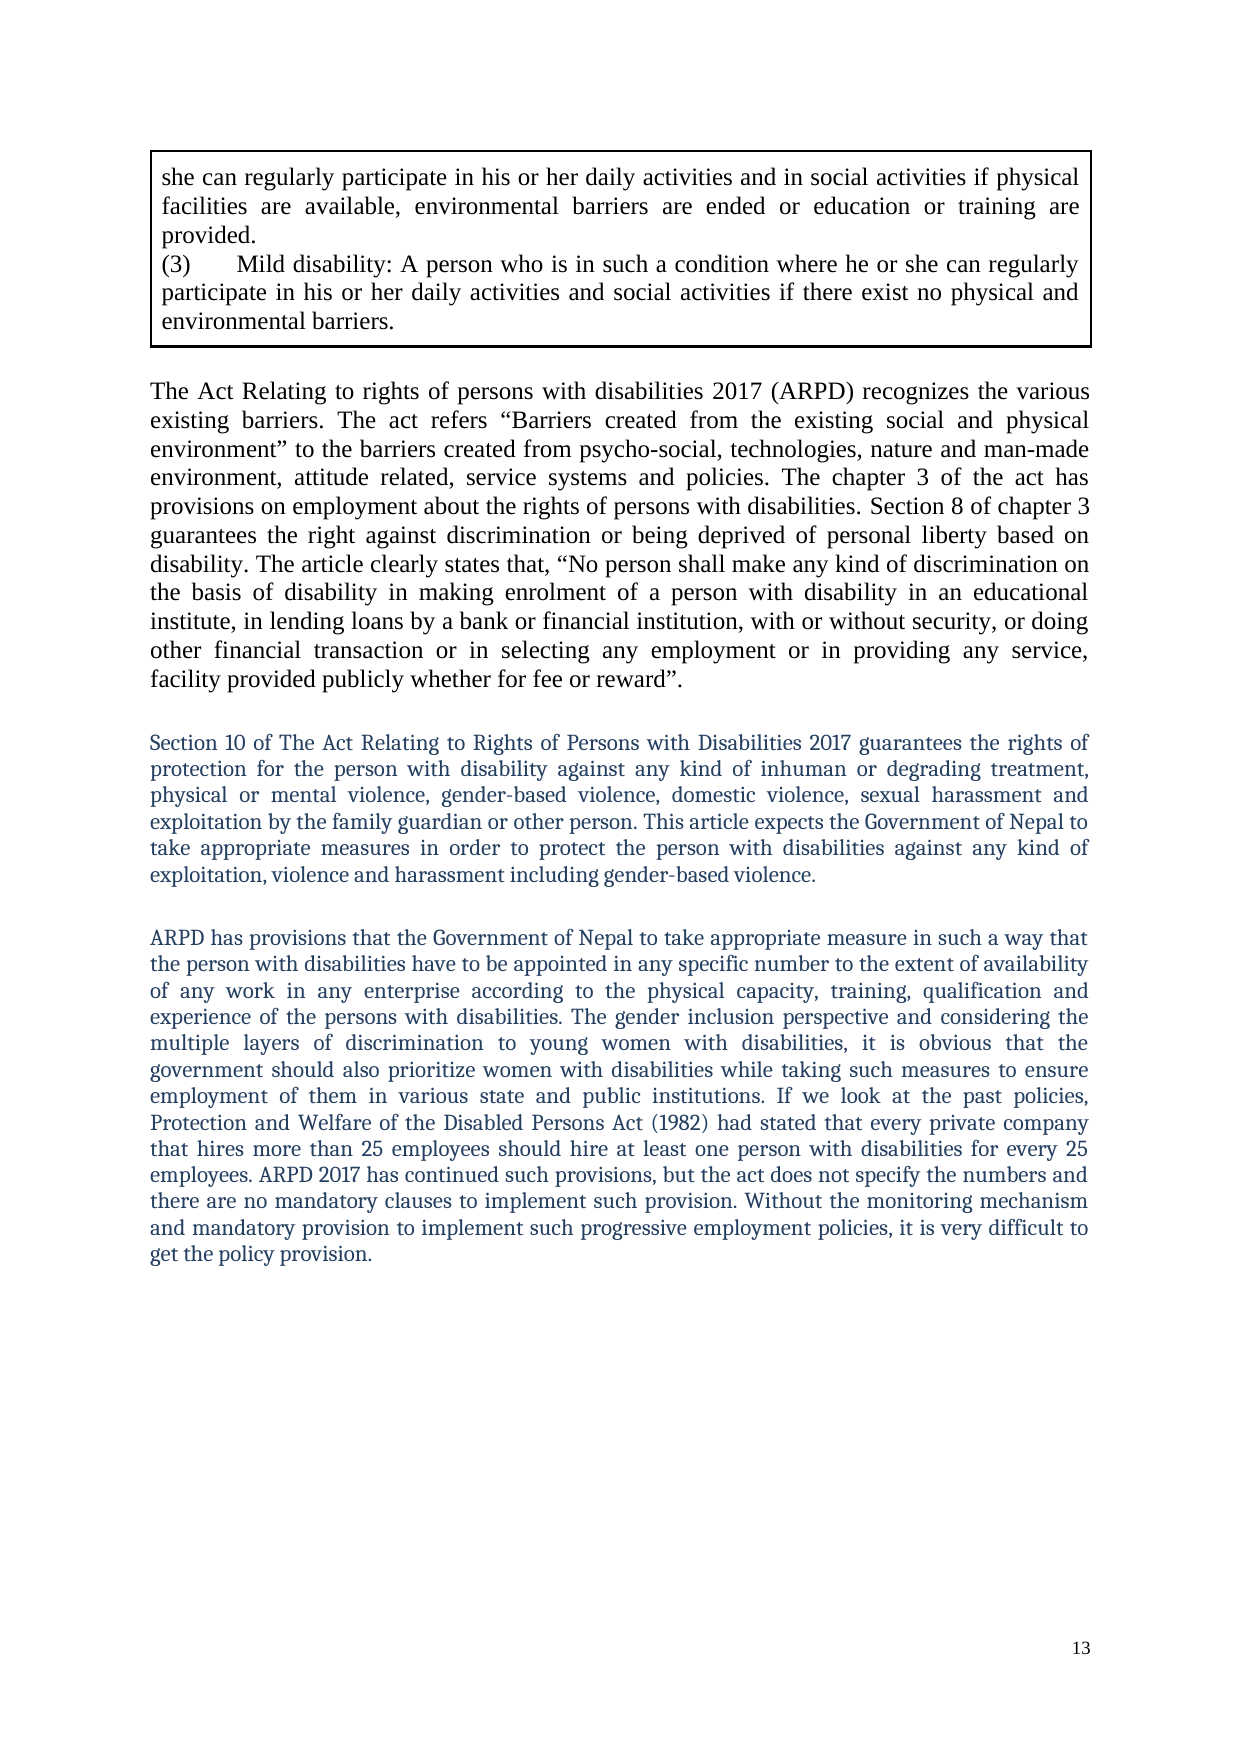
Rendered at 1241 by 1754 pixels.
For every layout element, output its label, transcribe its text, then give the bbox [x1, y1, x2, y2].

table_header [152, 152, 1090, 345]
text The Act Relating to rights of persons with disabilities 2017 (ARPD) recognizes the various existing barriers. The act refers “Barriers created from the existing social and physical environment” to the barriers created from psycho-social, technologies, nature and man-made environment, attitude related, service systems and policies. The chapter 3 of the act has provisions on employment about the rights of persons with disabilities. Section 8 of chapter 3 guarantees the right against discrimination or being deprived of personal liberty based on disability. The article clearly states that, “No person shall make any kind of discrimination on the basis of disability in making enrolment of a person with disability in an educational institute, in lending loans by a bank or financial institution, with or without security, or doing other financial transaction or in selecting any employment or in providing any service, facility provided publicly whether for fee or reward”. [150, 376, 1090, 692]
